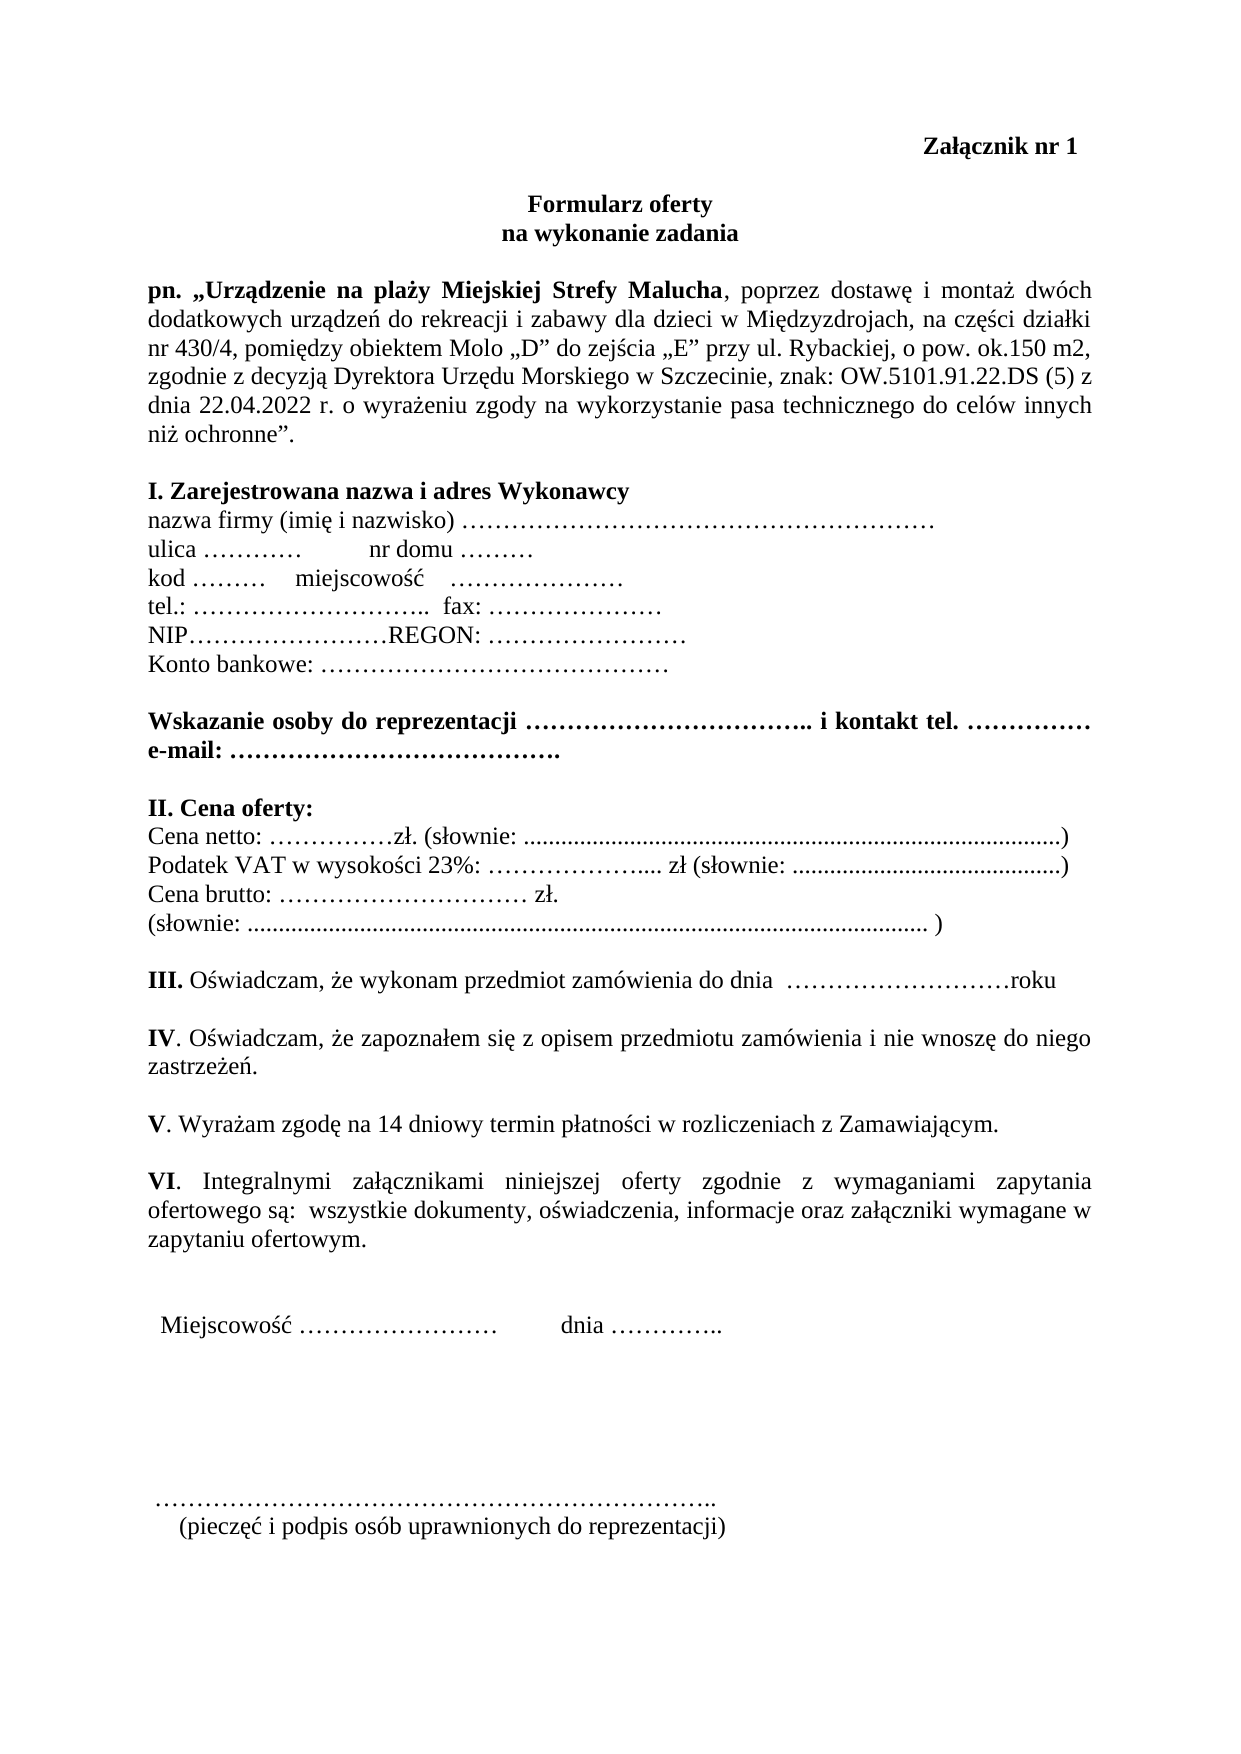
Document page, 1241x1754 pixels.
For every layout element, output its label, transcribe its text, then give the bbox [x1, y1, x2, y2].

text Załącznik nr 1 [148, 131, 1093, 160]
text I. Zarejestrowana nazwa i adres Wykonawcy [148, 476, 1093, 505]
text Wskazanie osoby do reprezentacji …………………………….. i kontakt tel. …………… e-mail: …………………………………. [148, 706, 1093, 764]
text Cena brutto: ………………………… zł. [148, 879, 1093, 908]
text III. Oświadczam, że wykonam przedmiot zamówienia do dnia ………………………roku [148, 965, 1093, 994]
text kod ……… miejscowość ………………… [148, 563, 1093, 591]
text pn. „Urządzenie na plaży Miejskiej Strefy Malucha, poprzez dostawę i montaż dwóch dodatkowych urządzeń do rekreacji i zabawy dla dzieci w Międzyzdrojach, na części działki nr 430/4, pomiędzy obiektem Molo „D” do zejścia „E” przy ul. Rybackiej, o pow. ok.150 m2, zgodnie z decyzją Dyrektora Urzędu Morskiego w Szczecinie, znak: OW.5101.91.22.DS (5) z dnia 22.04.2022 r. o wyrażeniu zgody na wykorzystanie pasa technicznego do celów innych niż ochronne”. [148, 275, 1093, 448]
text VI. Integralnymi załącznikami niniejszej oferty zgodnie z wymaganiami zapytania ofertowego są: wszystkie dokumenty, oświadczenia, informacje oraz załączniki wymagane w zapytaniu ofertowym. [148, 1166, 1093, 1253]
text Cena netto: ……………zł. (słownie: ......................................................................................) [148, 821, 1093, 850]
text IV. Oświadczam, że zapoznałem się z opisem przedmiotu zamówienia i nie wnoszę do niego zastrzeżeń. [148, 1023, 1093, 1080]
text na wykonanie zadania [148, 218, 1093, 246]
text nazwa firmy (imię i nazwisko) ………………………………………………… [148, 505, 1093, 534]
text (pieczęć i podpis osób uprawnionych do reprezentacji) [148, 1511, 1093, 1540]
text NIP……………………REGON: …………………… [148, 620, 1093, 649]
text Miejscowość …………………… dnia ………….. [148, 1310, 1093, 1339]
text tel.: ……………………….. fax: ………………… [148, 591, 1093, 620]
text Konto bankowe: …………………………………… [148, 649, 1093, 678]
text (słownie: ............................................................................................................. ) [148, 908, 1093, 936]
text II. Cena oferty: [148, 793, 1093, 821]
text ulica ………… nr domu ……… [148, 534, 1093, 563]
text Formularz oferty [148, 189, 1093, 218]
text Podatek VAT w wysokości 23%: ……………….... zł (słownie: ...........................................) [148, 850, 1093, 879]
text V. Wyrażam zgodę na 14 dniowy termin płatności w rozliczeniach z Zamawiającym. [148, 1109, 1093, 1138]
text ………………………………………………………….. [148, 1483, 1093, 1511]
